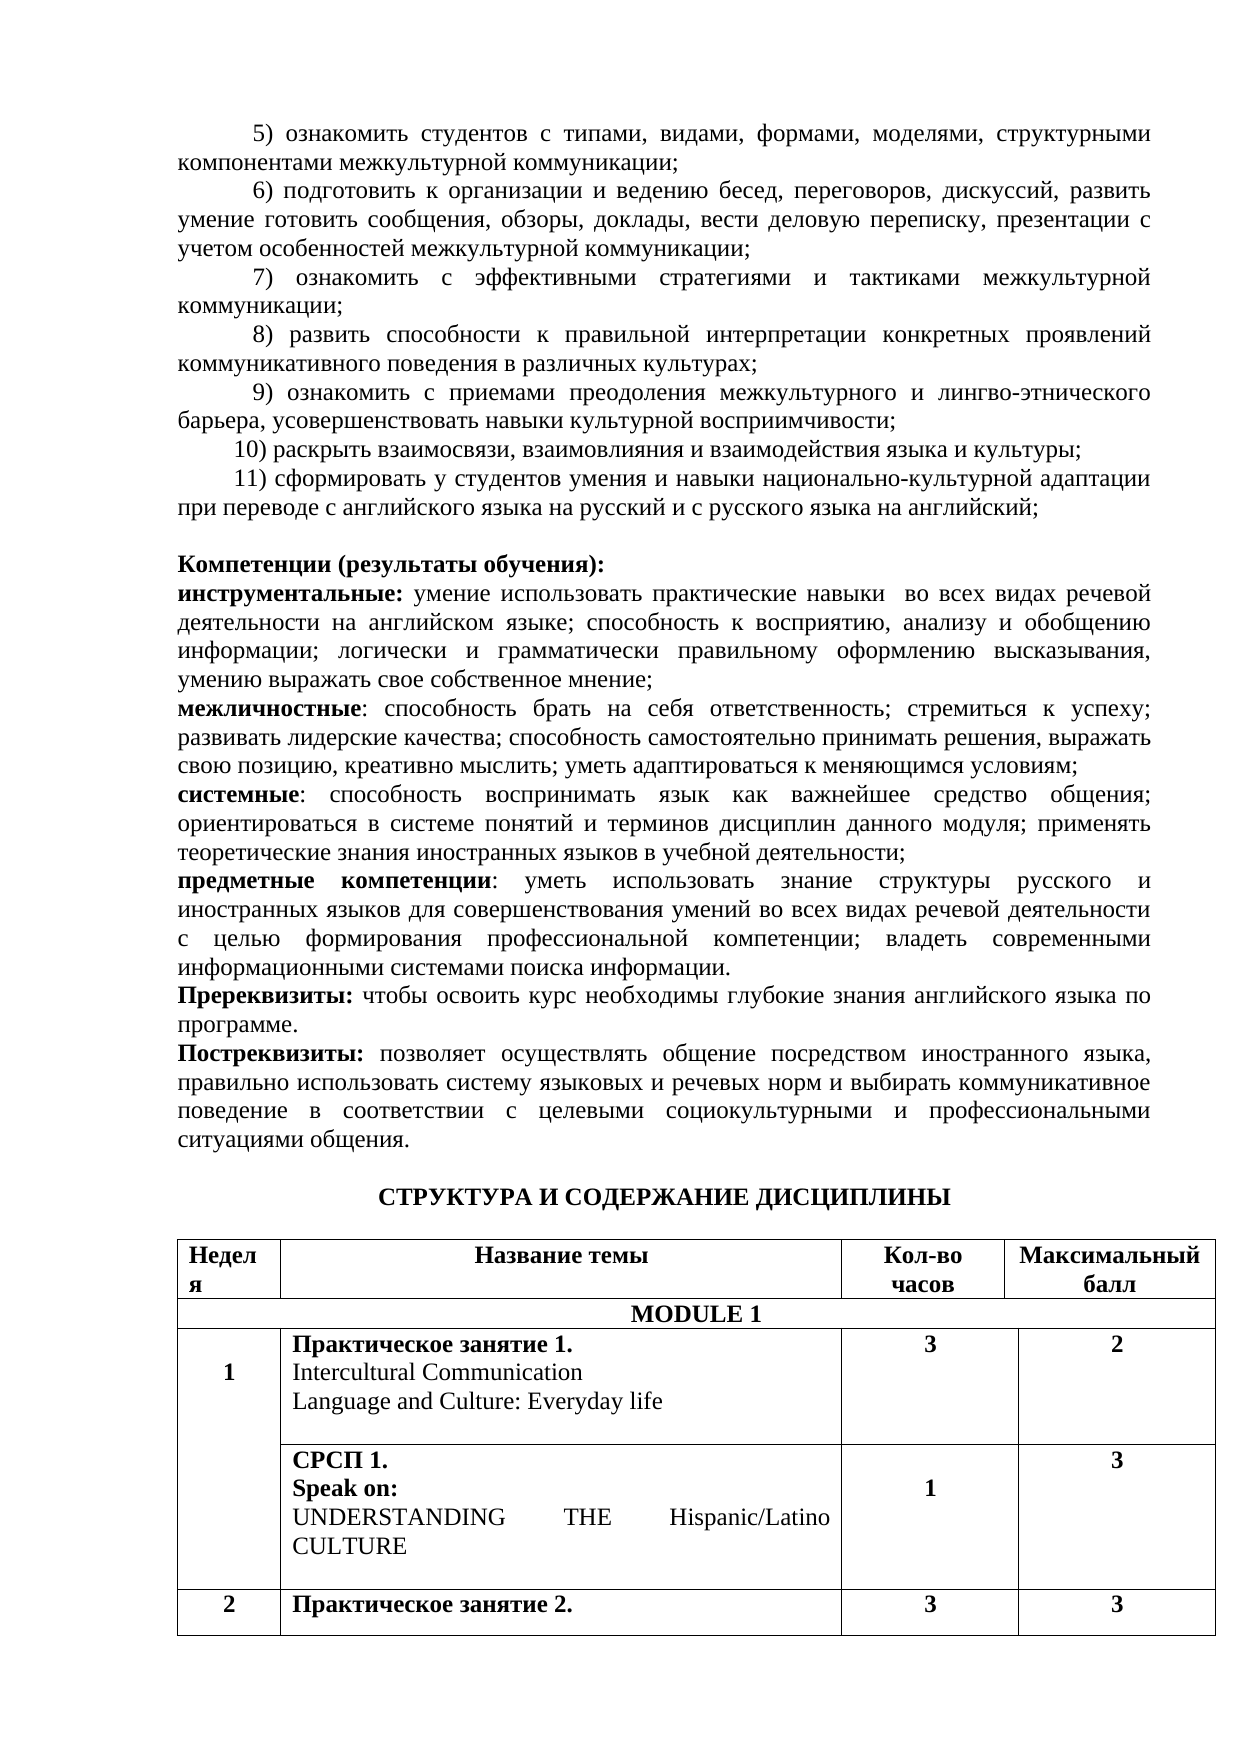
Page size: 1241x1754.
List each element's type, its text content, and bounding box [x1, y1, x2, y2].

text 5) ознакомить студентов с типами, видами, формами, моделями, структурными компонентами межкультурной коммуникации; [177, 118, 1152, 176]
table_cell 3 [1019, 1590, 1215, 1635]
text Компетенции (результаты обучения): [177, 549, 1152, 578]
text межличностные: способность брать на себя ответственность; стремиться к успеху; развивать лидерские качества; способность самостоятельно принимать решения, выражать свою позицию, креативно мыслить; уметь адаптироваться к меняющимся условиям; [177, 693, 1152, 779]
table_cell MODULE 1 [178, 1299, 1215, 1328]
text 8) развить способности к правильной интерпретации конкретных проявлений коммуникативного поведения в различных культурах; [177, 319, 1152, 377]
text 7) ознакомить с эффективными стратегиями и тактиками межкультурной коммуникации; [177, 262, 1152, 319]
text Пререквизиты: чтобы освоить курс необходимы глубокие знания английского языка по программе. [177, 981, 1152, 1038]
table_header Кол-во часов [842, 1240, 1004, 1298]
text 6) подготовить к организации и ведению бесед, переговоров, дискуссий, развить умение готовить сообщения, обзоры, доклады, вести деловую переписку, презентации с учетом особенностей межкультурной коммуникации; [177, 176, 1152, 262]
text 9) ознакомить с приемами преодоления межкультурного и лингво-этнического барьера, усовершенствовать навыки культурной восприимчивости; [177, 377, 1152, 434]
text предметные компетенции: уметь использовать знание структуры русского и иностранных языков для совершенствования умений во всех видах речевой деятельности с целью формирования профессиональной компетенции; владеть современными информационными системами поиска информации. [177, 866, 1152, 981]
table_cell 2 [178, 1590, 280, 1635]
table_cell 2 [1019, 1329, 1215, 1444]
table_header Название темы [281, 1240, 841, 1298]
text инструментальные: умение использовать практические навыки во всех видах речевой деятельности на английском языке; способность к восприятию, анализу и обобщению информации; логически и грамматически правильному оформлению высказывания, умению выражать свое собственное мнение; [177, 578, 1152, 693]
text системные: способность воспринимать язык как важнейшее средство общения; ориентироваться в системе понятий и терминов дисциплин данного модуля; применять теоретические знания иностранных языков в учебной деятельности; [177, 779, 1152, 866]
table_cell Практическое занятие 1. Intercultural Communication Language and Culture: Everyday life [281, 1329, 841, 1444]
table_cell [281, 1590, 841, 1635]
table_cell 1 [178, 1329, 280, 1588]
table_cell 3 [842, 1329, 1018, 1444]
text 10) раскрыть взаимосвязи, взаимовлияния и взаимодействия языка и культуры; [177, 434, 1152, 463]
text Постреквизиты: позволяет осуществлять общение посредством иностранного языка, правильно использовать систему языковых и речевых норм и выбирать коммуникативное поведение в соответствии с целевыми социокультурными и профессиональными ситуациями общения. [177, 1038, 1152, 1153]
text СТРУКТУРА И СОДЕРЖАНИЕ ДИСЦИПЛИНЫ [177, 1182, 1152, 1211]
table_cell СРСП 1. Speak on: UNDERSTANDING THE Hispanic/Latino CULTURE [281, 1445, 841, 1588]
table_header Неделя [178, 1240, 280, 1298]
text 11) сформировать у студентов умения и навыки национально-культурной адаптации при переводе с английского языка на русский и с русского языка на английский; [177, 463, 1152, 521]
table_cell 3 [842, 1590, 1018, 1635]
table_cell 3 [1019, 1445, 1215, 1588]
table_cell 1 [842, 1445, 1018, 1588]
table_header Максимальный балл [1005, 1240, 1215, 1298]
